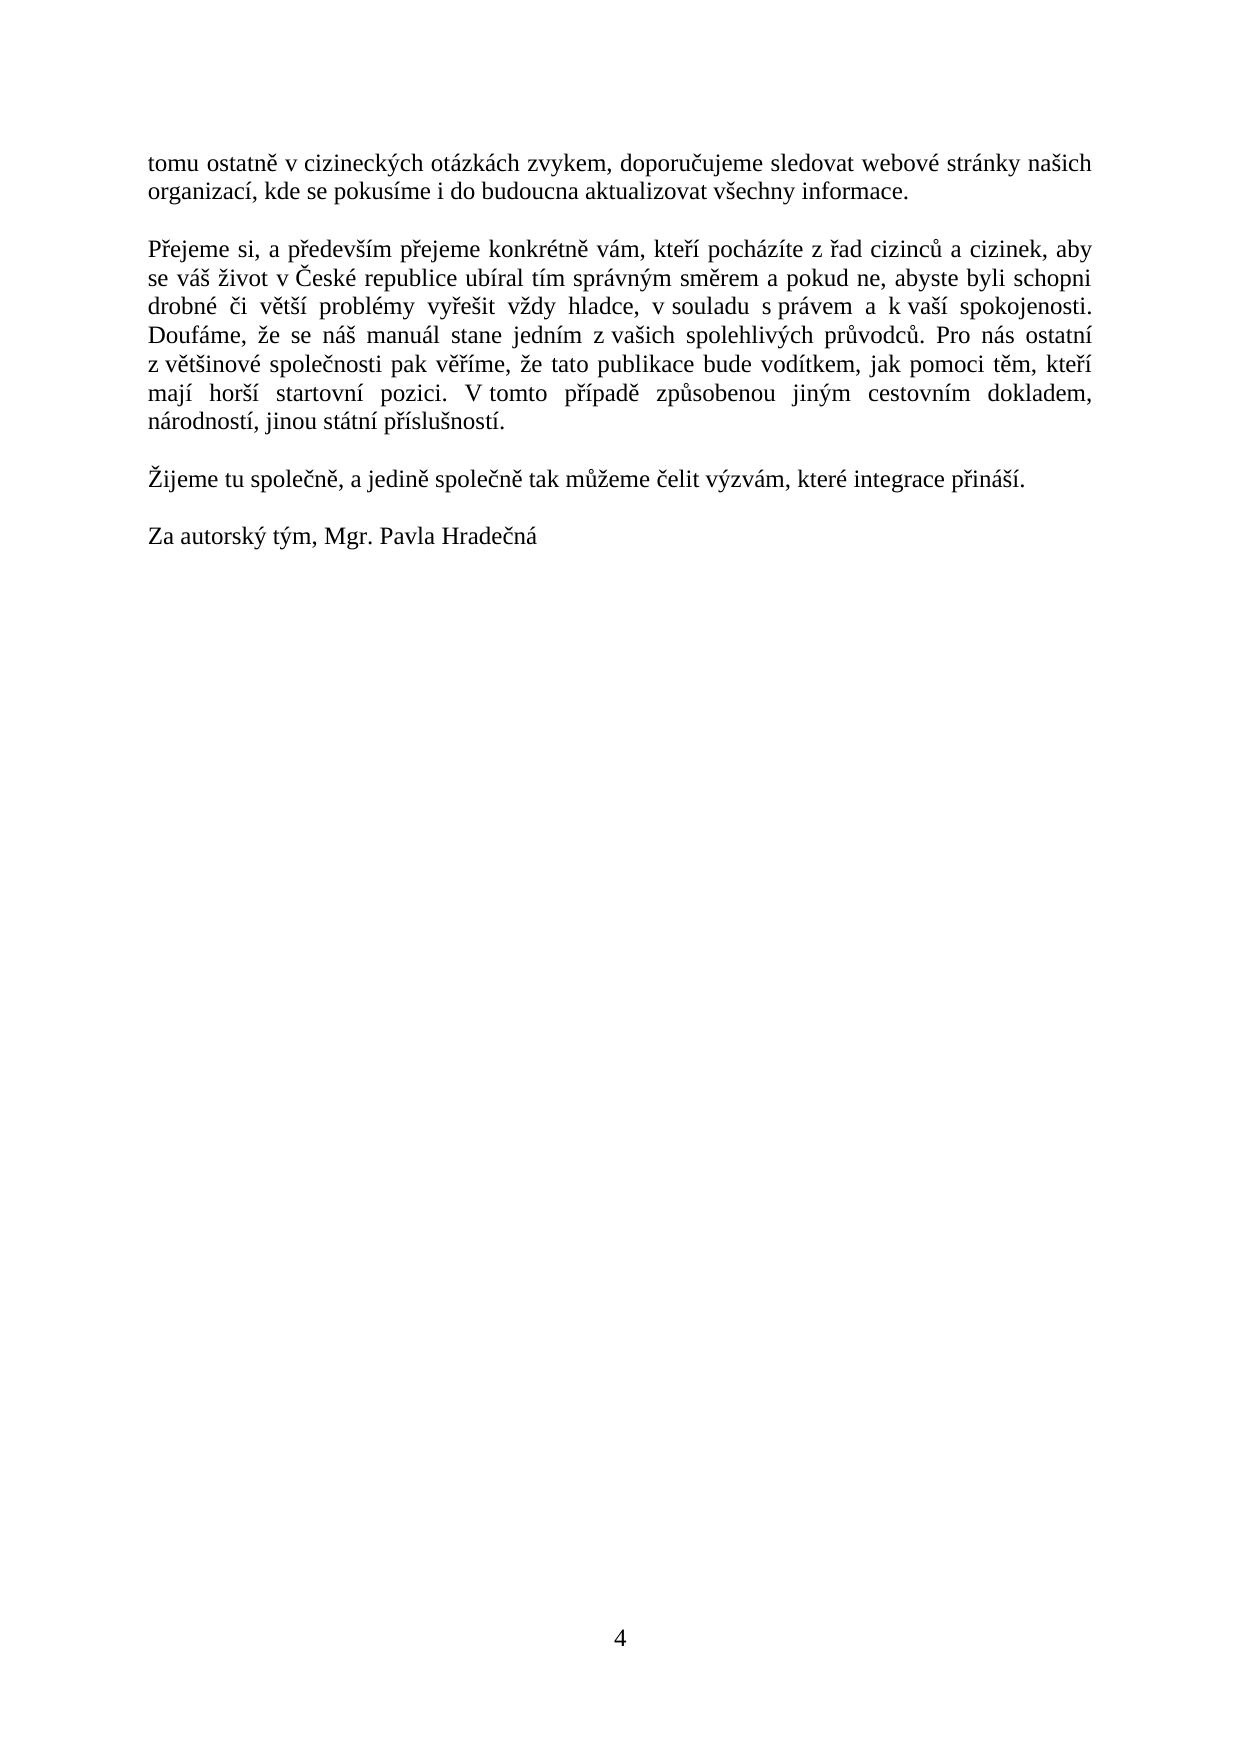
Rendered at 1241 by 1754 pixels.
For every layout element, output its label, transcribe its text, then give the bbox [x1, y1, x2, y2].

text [148, 148, 1093, 205]
text Za autorský tým, Mgr. Pavla Hradečná [148, 521, 1093, 550]
text Přejeme si, a především přejeme konkrétně vám, kteří pocházíte z řad cizinců a cizinek, aby se váš život v České republice ubíral tím správným směrem a pokud ne, abyste byli schopni drobné či větší problémy vyřešit vždy hladce, v souladu s právem a k vaší spokojenosti. Doufáme, že se náš manuál stane jedním z vašich spolehlivých průvodců. Pro nás ostatní z většinové společnosti pak věříme, že tato publikace bude vodítkem, jak pomoci těm, kteří mají horší startovní pozici. V tomto případě způsobenou jiným cestovním dokladem, národností, jinou státní příslušností. [148, 234, 1093, 435]
text Žijeme tu společně, a jedině společně tak můžeme čelit výzvám, které integrace přináší. [148, 464, 1093, 493]
